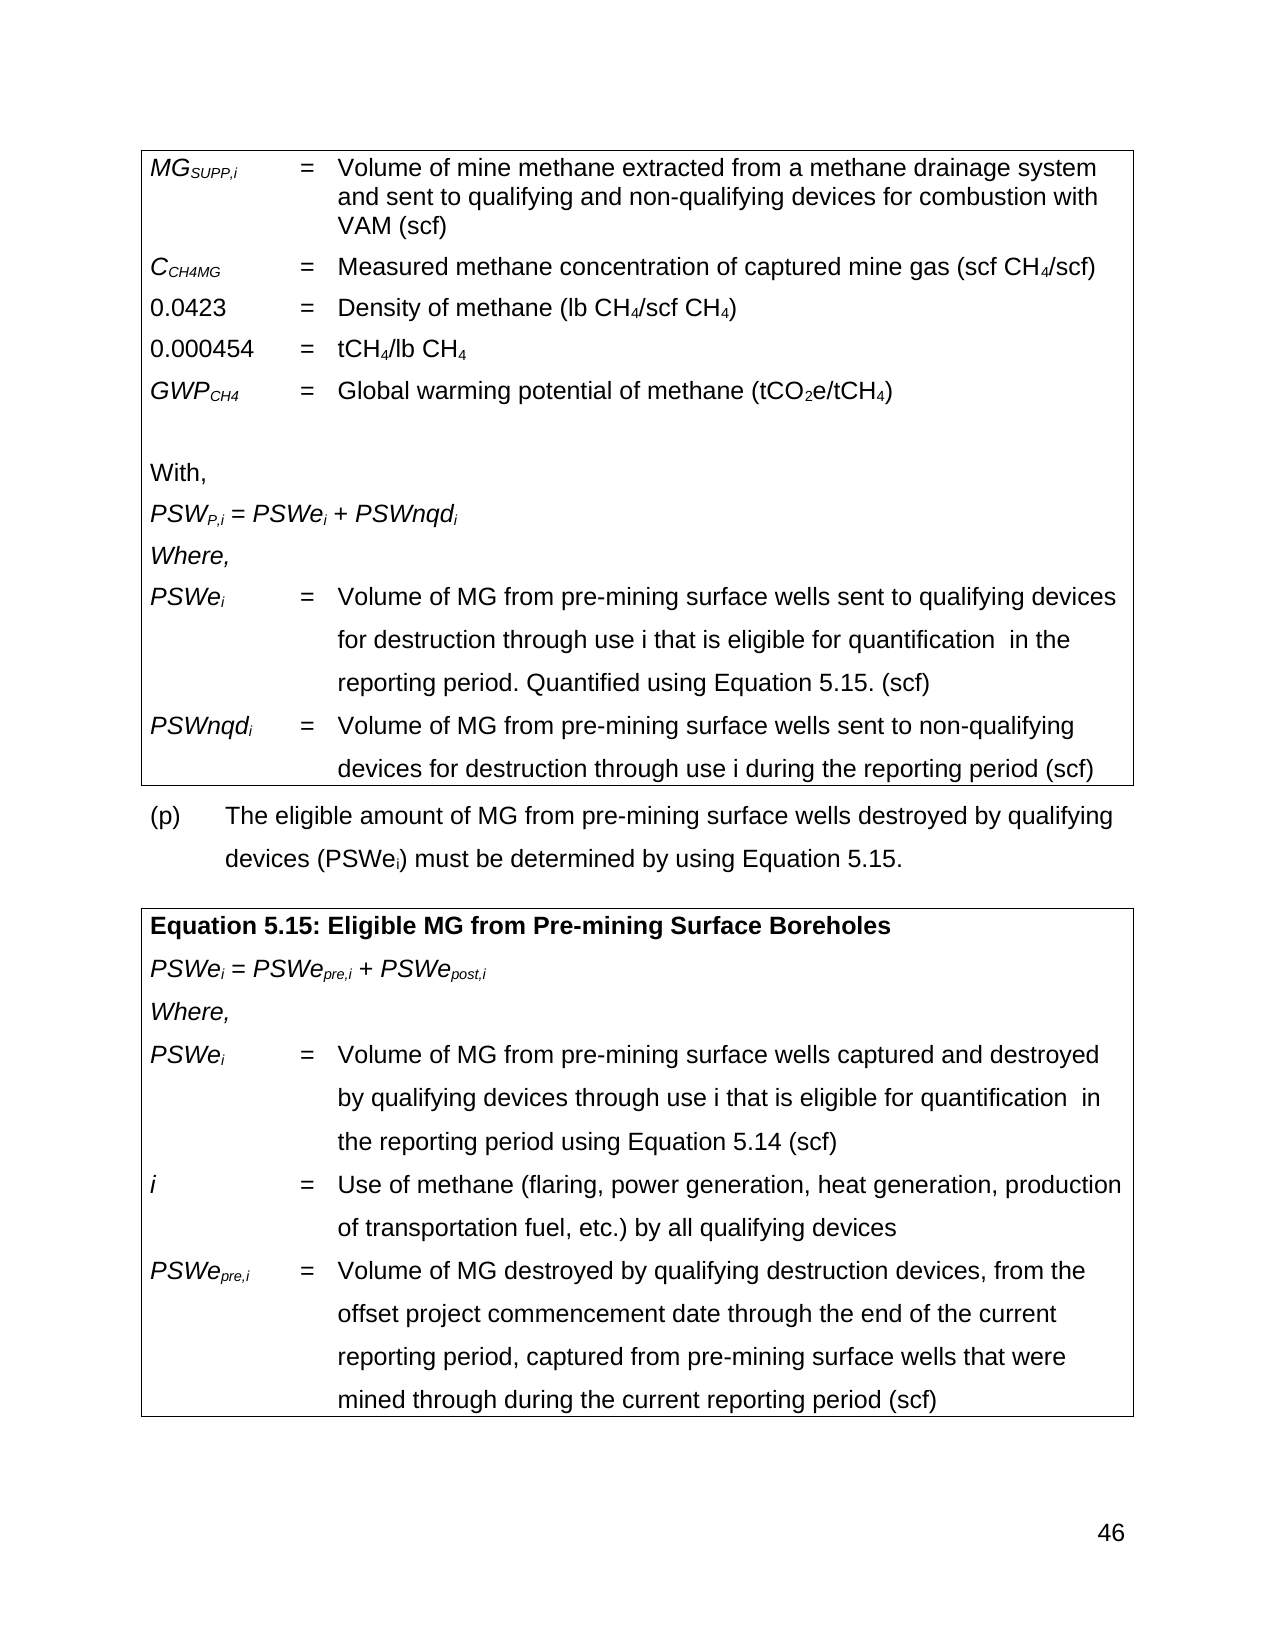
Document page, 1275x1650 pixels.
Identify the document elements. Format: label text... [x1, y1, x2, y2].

text PSWnqdi = Volume of MG from pre-mining surface wells sent to non-qualifying devices for destruction through use i during the reporting period (scf) [142, 708, 1133, 785]
text MGSUPP,i = Volume of mine methane extracted from a methane drainage system and sent to qualifying and non-qualifying devices for combustion with VAM (scf) [142, 151, 1133, 239]
subtitle Equation 5.15: Eligible MG from Pre-mining Surface Boreholes [142, 909, 1133, 939]
text 0.0423 = Density of methane (lb CH4/scf CH4) [142, 290, 1133, 322]
list The eligible amount of MG from pre-mining surface wells destroyed by qualifying devices (PSWei) must be determined by using Equation 5.15. [150, 801, 1125, 872]
text GWPCH4 = Global warming potential of methane (tCO2e/tCH4) [142, 372, 1133, 404]
text 0.000454 = tCH4/lb CH4 [142, 331, 1133, 363]
text CCH4MG = Measured methane concentration of captured mine gas (scf CH4/scf) [142, 249, 1133, 281]
text PSWei = Volume of MG from pre-mining surface wells captured and destroyed by qualifying devices through use i that is eligible for quantification in the reporting period using Equation 5.14 (scf) [142, 1037, 1133, 1155]
text Where, [142, 537, 1133, 569]
text Where, [142, 994, 1133, 1026]
text i = Use of methane (flaring, power generation, heat generation, production of transportation fuel, etc.) by all qualifying devices [142, 1166, 1133, 1241]
text PSWepre,i = Volume of MG destroyed by qualifying destruction devices, from the offset project commencement date through the end of the current reporting period, captured from pre-mining surface wells that were mined through during the current reporting period (scf) [142, 1253, 1133, 1416]
text PSWei = PSWepre,i + PSWepost,i [142, 951, 1133, 983]
text PSWP,i = PSWei + PSWnqdi [142, 496, 1133, 528]
text With, [142, 455, 1133, 487]
text PSWei = Volume of MG from pre-mining surface wells sent to qualifying devices for destruction through use i that is eligible for quantification in the reporting period. Quantified using Equation 5.15. (scf) [142, 579, 1133, 697]
